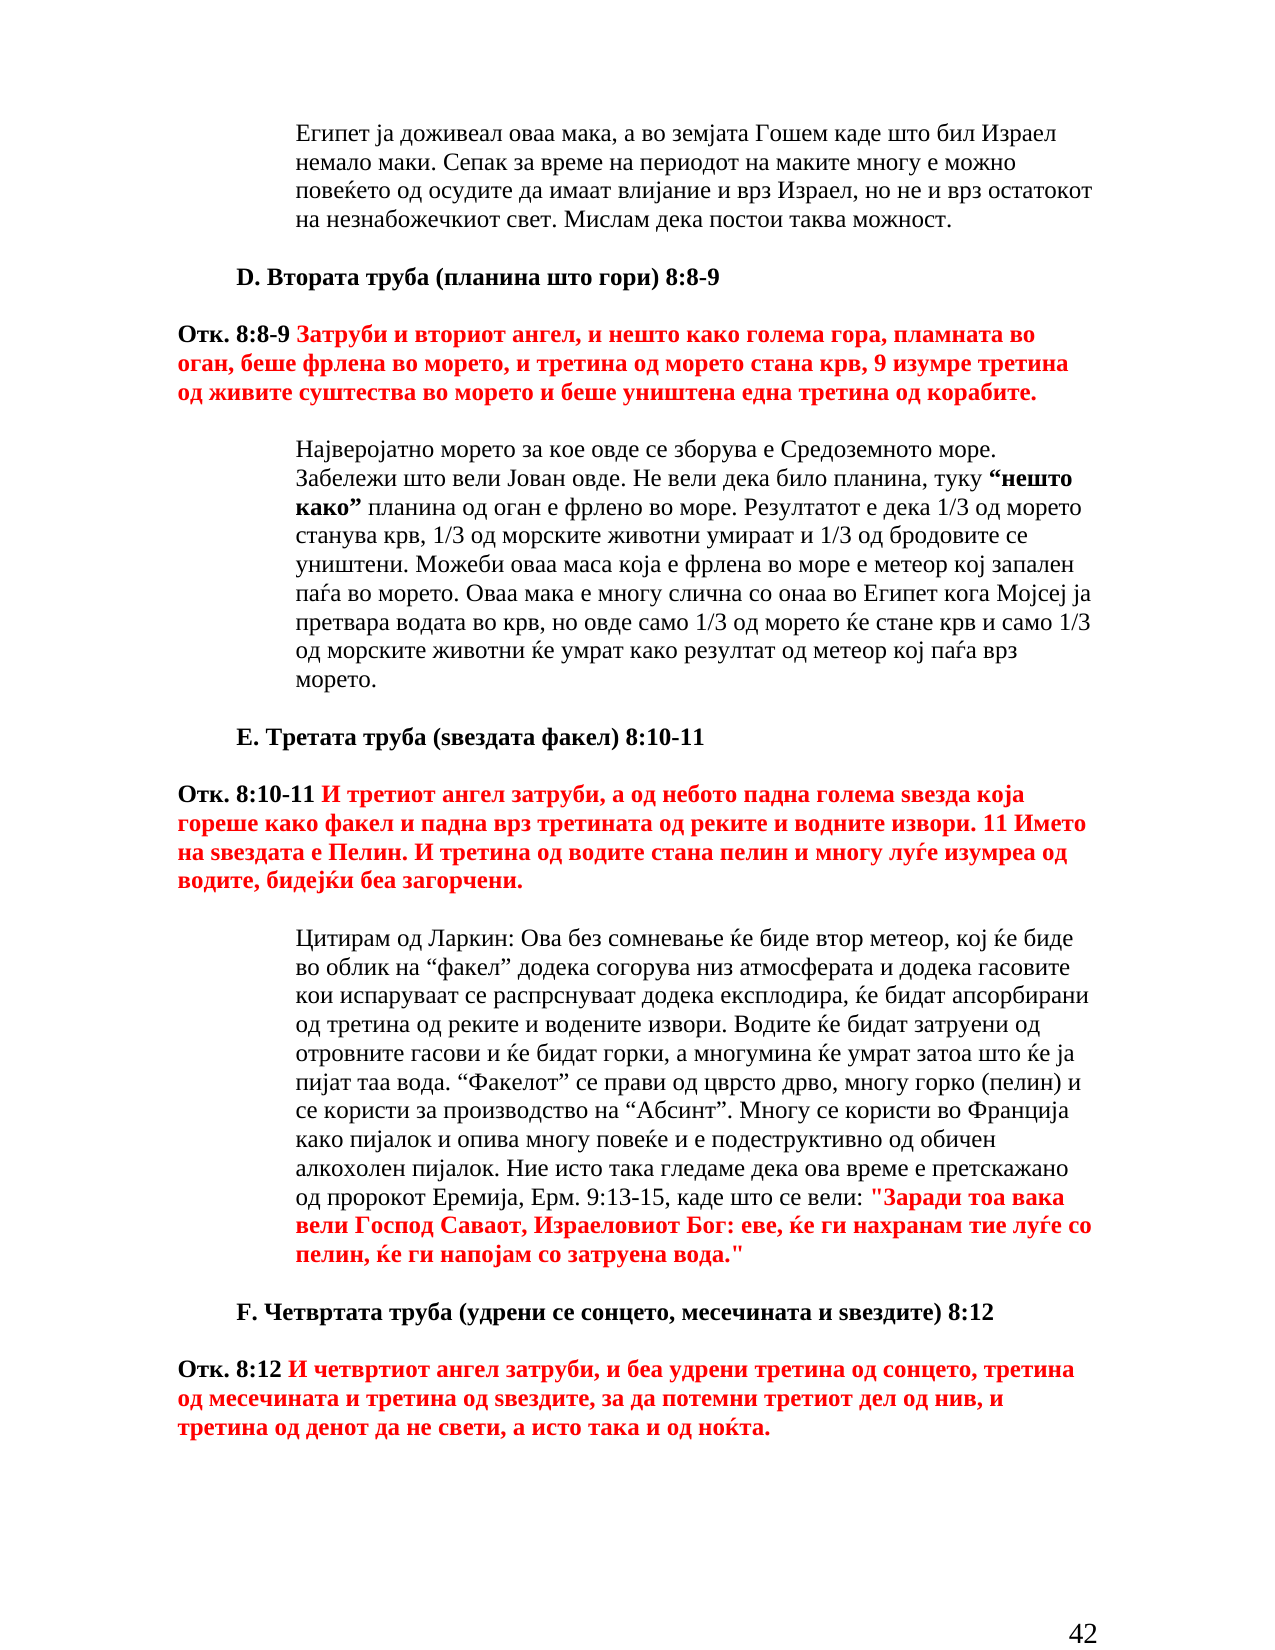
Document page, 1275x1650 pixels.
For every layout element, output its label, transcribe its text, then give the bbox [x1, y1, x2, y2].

text Отк. 8:12 И четвртиот ангел затруби, и беа удрени третина од сонцето, третина од месечината и третина од ѕвездите, за да потемни третиот дел од нив, и третина од денот да не свети, а исто така и од ноќта. [177, 1354, 1098, 1441]
text Најверојатно морето за кое овде се зборува е Средоземното море. Забележи што вели Јован овде. Не вели дека било планина, туку “нешто како” планина од оган е фрлено во море. Резултатот е дека 1/3 од морето станува крв, 1/3 од морските животни умираат и 1/3 од бродовите се уништени. Можеби оваа маса која е фрлена во море е метеор кој запален паѓа во морето. Оваа мака е многу слична со онаа во Египет кога Мојсеј ја претвара водата во крв, но овде само 1/3 од морето ќе стане крв и само 1/3 од морските животни ќе умрат како резултат од метеор кој паѓа врз морето. [295, 434, 1098, 693]
text Отк. 8:8-9 Затруби и вториот ангел, и нешто како голема гора, пламната во оган, беше фрлена во морето, и третина од морето стана крв, 9 изумре третина од живите суштества во морето и беше уништена една третина од корабите. [177, 319, 1098, 406]
text F. Четвртата труба (удрени се сонцето, месечината и ѕвездите) 8:12 [236, 1297, 1098, 1326]
text E. Третата труба (ѕвездата факел) 8:10-11 [236, 722, 1098, 751]
text Цитирам од Ларкин: Ова без сомневање ќе биде втор метеор, кој ќе биде во облик на “факел” додека согорува низ атмосферата и додека гасовите кои испаруваат се распрснуваат додека експлодира, ќе бидат апсорбирани од третина од реките и водените извори. Водите ќе бидат затруени од отровните гасови и ќе бидат горки, а многумина ќе умрат затоа што ќе ја пијат таа вода. “Факелот” се прави од цврсто дрво, многу горко (пелин) и се користи за производство на “Абсинт”. Многу се користи во Франција како пијалок и опива многу повеќе и е подеструктивно од обичен алкохолен пијалок. Ние исто така гледаме дека ова време е претскажано од пророкот Еремија, Ерм. 9:13-15, каде што се вели: "3аради тоа вака вели Господ Саваот, Израеловиот Бог: еве, ќе ги нахранам тие луѓе со пелин, ќе ги напојам со затруена вода." [295, 923, 1098, 1268]
text D. Втората труба (планина што гори) 8:8-9 [236, 262, 1098, 291]
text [295, 118, 1098, 233]
text Отк. 8:10-11 И третиот ангел затруби, а од небото падна голема ѕвезда која гореше како факел и падна врз третината од реките и водните извори. 11 Името на ѕвездата е Пелин. И третина од водите стана пелин и многу луѓе изумреа од водите, бидејќи беа загорчени. [177, 779, 1098, 894]
